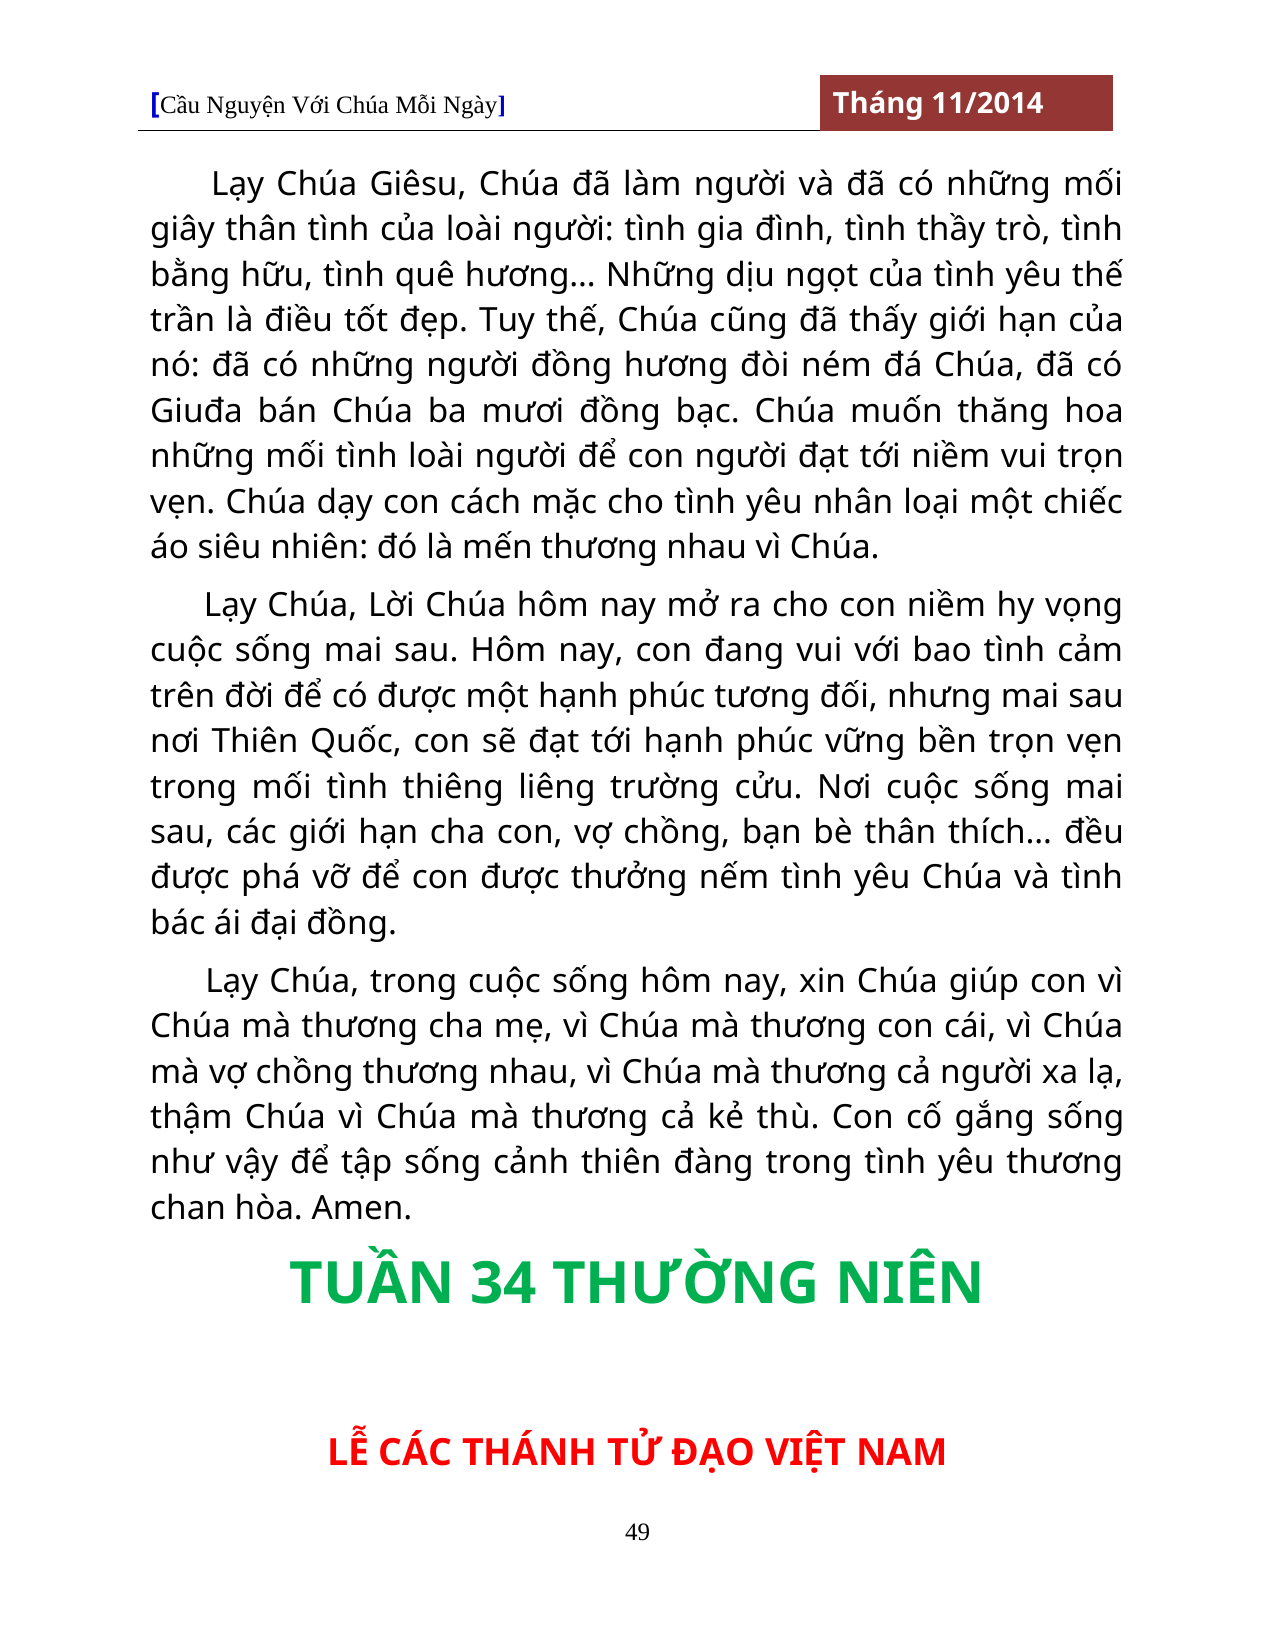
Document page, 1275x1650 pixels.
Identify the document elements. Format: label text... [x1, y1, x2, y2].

text Lạy Chúa, Lời Chúa hôm nay mở ra cho con niềm hy vọng cuộc sống mai sau. Hôm nay, con đang vui với bao tình cảm trên đời để có được một hạnh phúc tương đối, nhưng mai sau nơi Thiên Quốc, con sẽ đạt tới hạnh phúc vững bền trọn vẹn trong mối tình thiêng liêng trường cửu. Nơi cuộc sống mai sau, các giới hạn cha con, vợ chồng, bạn bè thân thích… đều được phá vỡ để con được thưởng nếm tình yêu Chúa và tình bác ái đại đồng. [150, 581, 1125, 944]
text Lạy Chúa Giêsu, Chúa đã làm người và đã có những mối giây thân tình của loài người: tình gia đình, tình thầy trò, tình bằng hữu, tình quê hương… Những dịu ngọt của tình yêu thế trần là điều tốt đẹp. Tuy thế, Chúa cũng đã thấy giới hạn của nó: đã có những người đồng hương đòi ném đá Chúa, đã có Giuđa bán Chúa ba mươi đồng bạc. Chúa muốn thăng hoa những mối tình loài người để con người đạt tới niềm vui trọn vẹn. Chúa dạy con cách mặc cho tình yêu nhân loại một chiếc áo siêu nhiên: đó là mến thương nhau vì Chúa. [150, 159, 1125, 568]
text TUẦN 34 THƯỜNG NIÊN [150, 1242, 1125, 1321]
text LỄ CÁC THÁNH TỬ ĐẠO VIỆT NAM [150, 1426, 1125, 1477]
text Lạy Chúa, trong cuộc sống hôm nay, xin Chúa giúp con vì Chúa mà thương cha mẹ, vì Chúa mà thương con cái, vì Chúa mà vợ chồng thương nhau, vì Chúa mà thương cả người xa lạ, thậm Chúa vì Chúa mà thương cả kẻ thù. Con cố gắng sống như vậy để tập sống cảnh thiên đàng trong tình yêu thương chan hòa. Amen. [150, 957, 1125, 1229]
